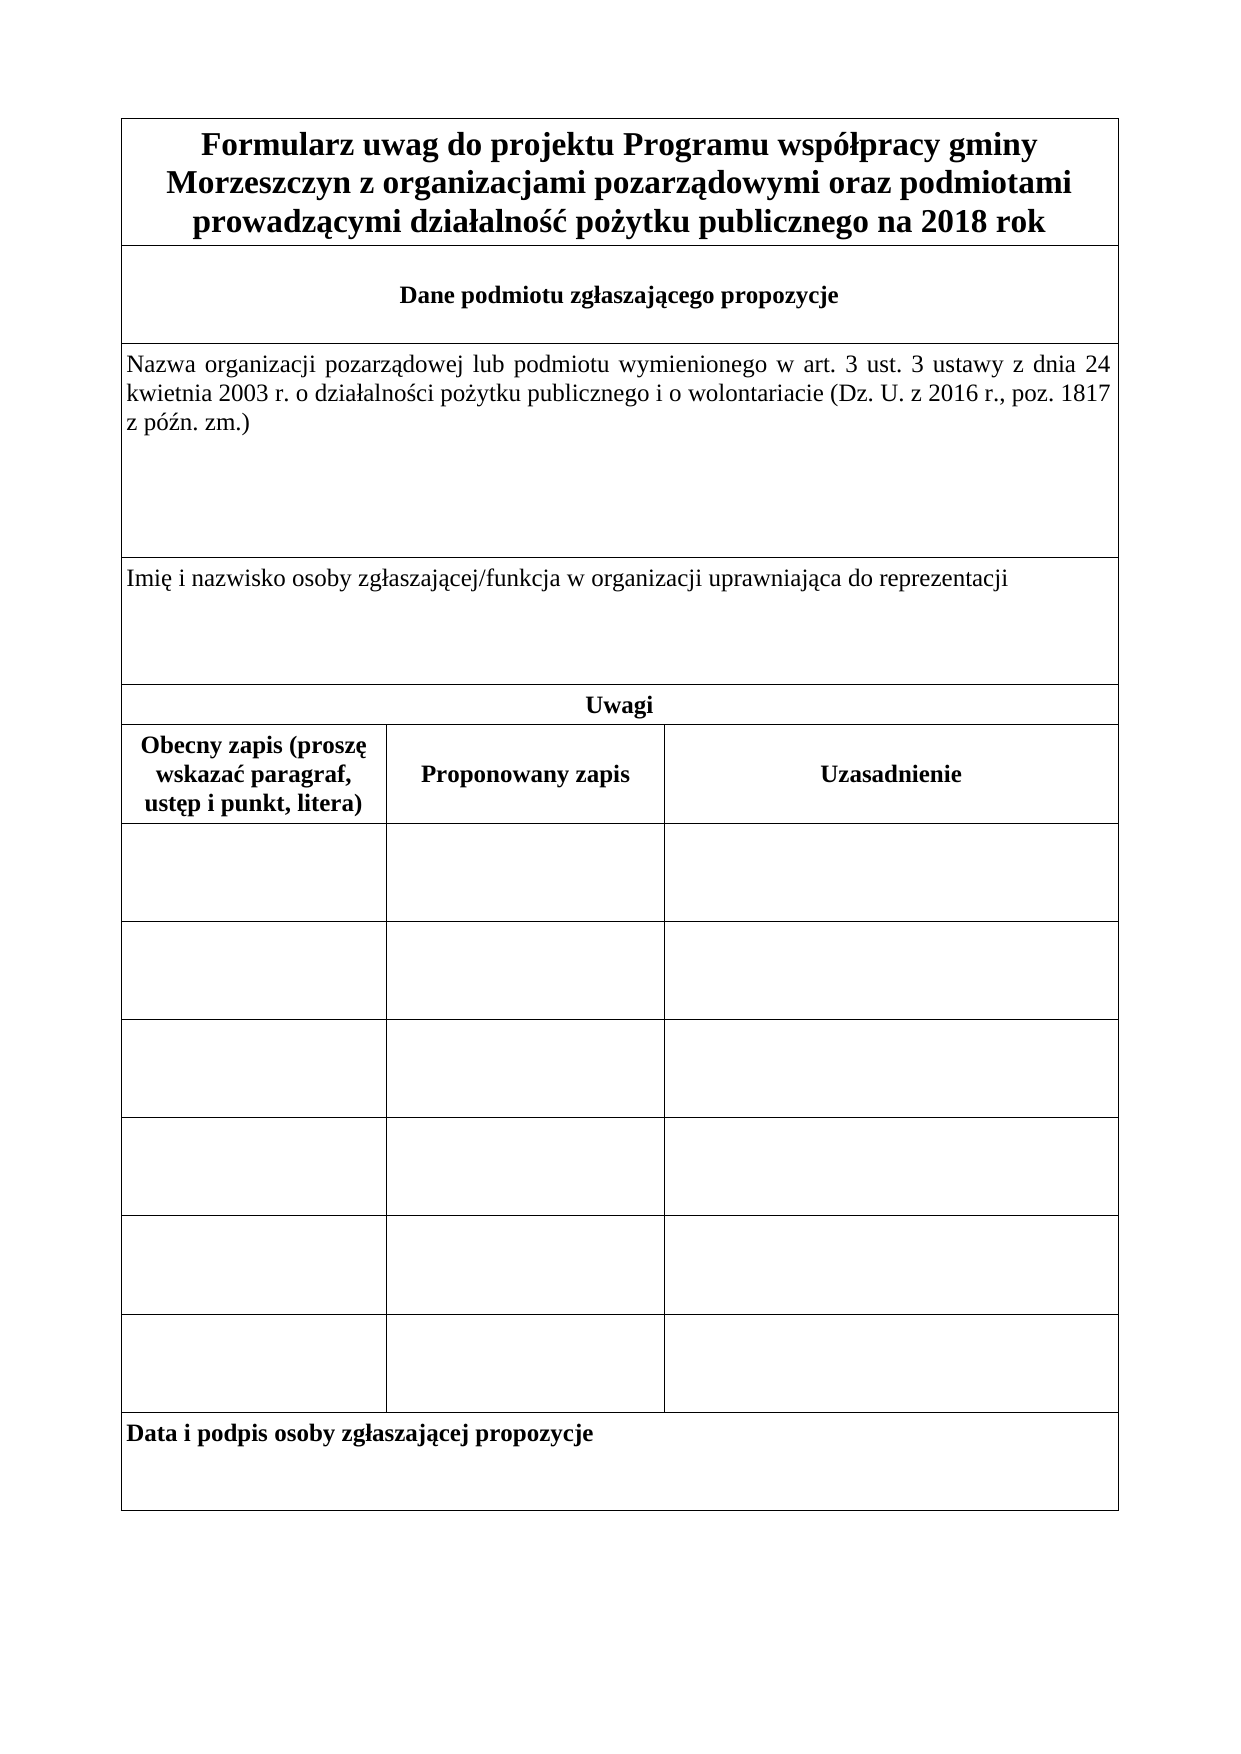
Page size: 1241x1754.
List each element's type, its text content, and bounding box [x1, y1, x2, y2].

table_cell [387, 1118, 664, 1215]
table_cell [122, 922, 386, 1019]
table_cell [665, 1020, 1118, 1117]
table_cell Data i podpis osoby zgłaszającej propozycje [122, 1413, 1118, 1510]
table_cell [122, 1315, 386, 1412]
table_cell Uwagi [122, 685, 1118, 724]
table_cell [387, 1216, 664, 1314]
table_cell [387, 1020, 664, 1117]
table_cell Dane podmiotu zgłaszającego propozycje [122, 246, 1118, 343]
table_cell Obecny zapis (proszę wskazać paragraf, ustęp i punkt, litera) [122, 725, 386, 822]
table_cell [122, 1118, 386, 1215]
table_cell Nazwa organizacji pozarządowej lub podmiotu wymienionego w art. 3 ust. 3 ustawy z dnia 24 kwietnia 2003 r. o działalności pożytku publicznego i o wolontariacie (Dz. U. z 2016 r., poz. 1817 z późn. zm.) [122, 344, 1118, 557]
table_cell [387, 1315, 664, 1412]
table_cell [387, 824, 664, 921]
table_cell [387, 922, 664, 1019]
table_cell Imię i nazwisko osoby zgłaszającej/funkcja w organizacji uprawniająca do reprezentacji [122, 558, 1118, 683]
table_cell Proponowany zapis [387, 725, 664, 822]
table_cell [122, 1020, 386, 1117]
table_cell [122, 824, 386, 921]
table_cell [122, 1216, 386, 1314]
table_header Formularz uwag do projektu Programu współpracy gminy Morzeszczyn z organizacjami pozarządowymi oraz podmiotami prowadzącymi działalność pożytku publicznego na 2018 rok [122, 119, 1118, 245]
table_cell [665, 824, 1118, 921]
table_cell [665, 922, 1118, 1019]
table_cell Uzasadnienie [665, 725, 1118, 822]
table_cell [665, 1118, 1118, 1215]
table_cell [665, 1216, 1118, 1314]
table_cell [665, 1315, 1118, 1412]
